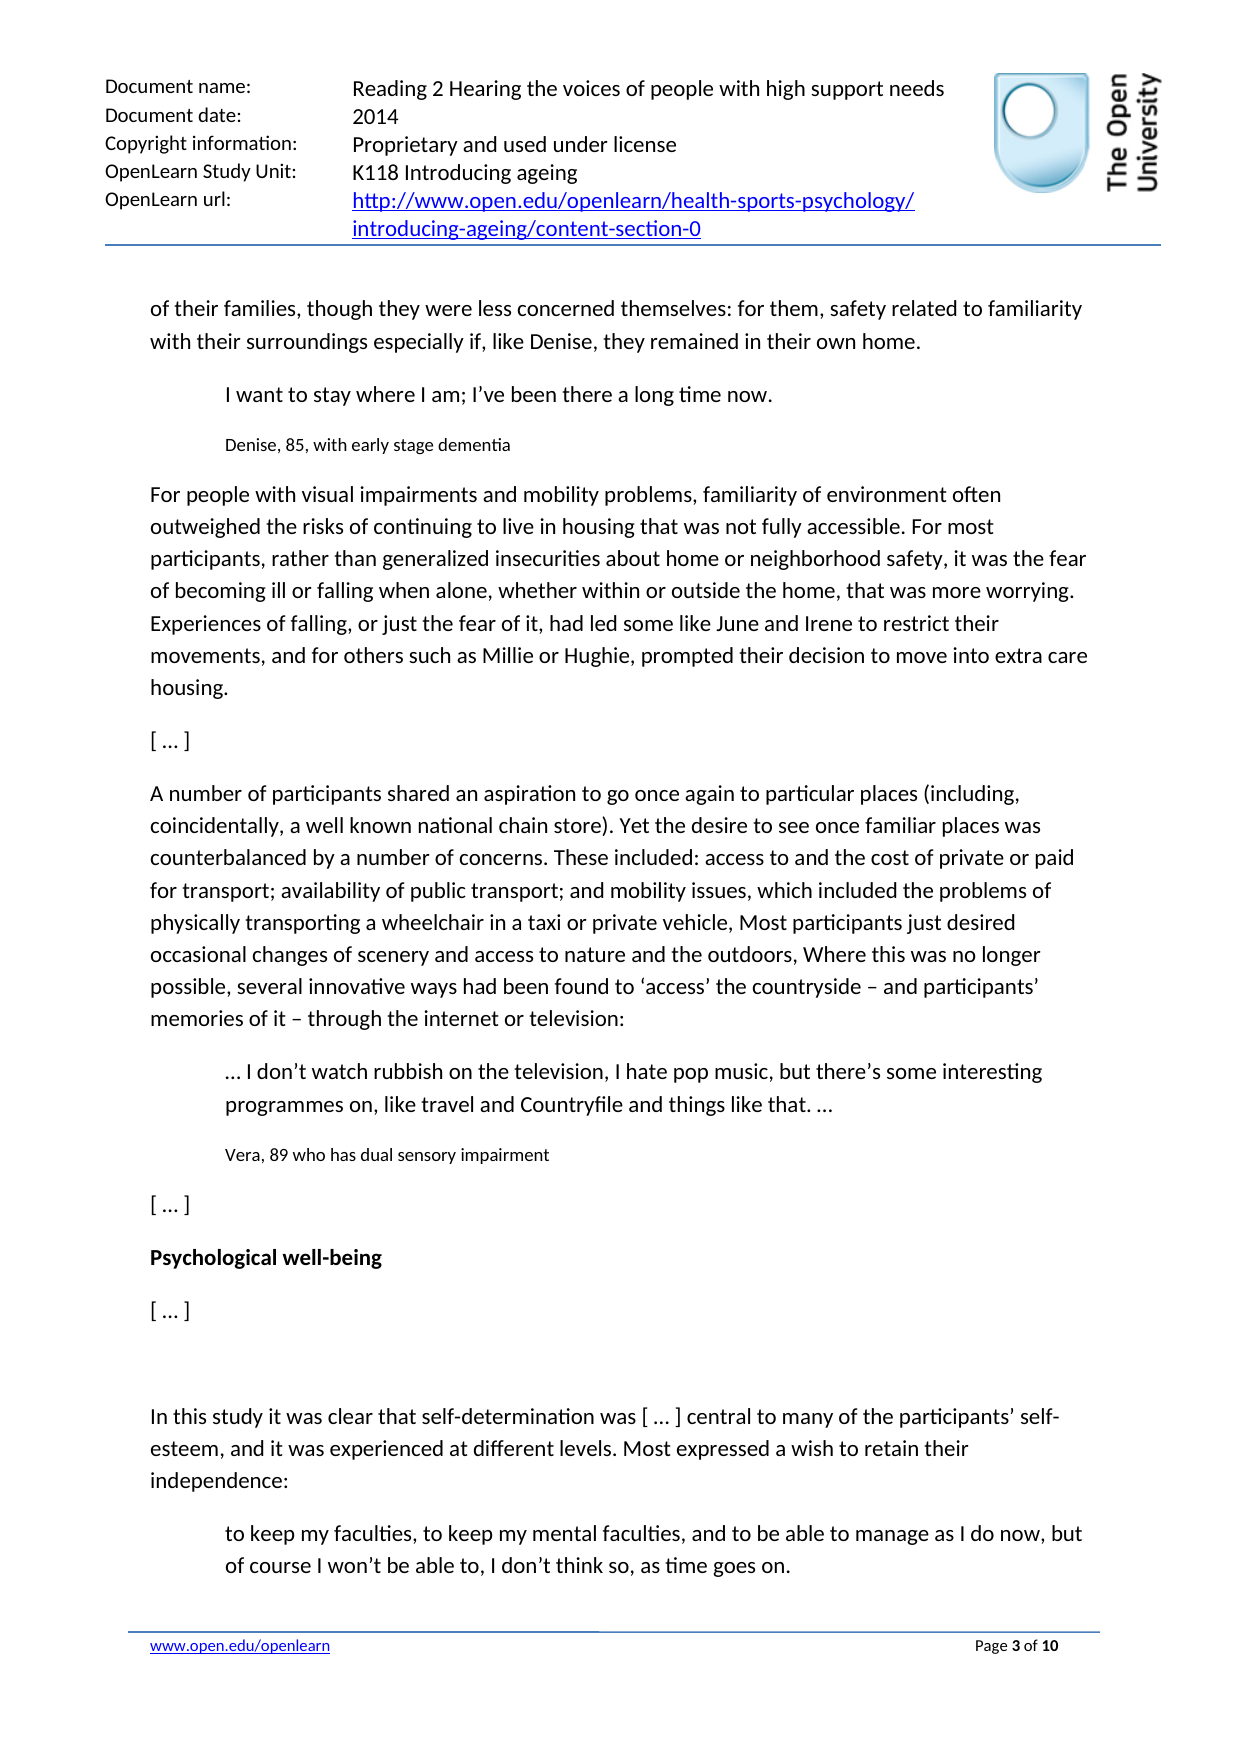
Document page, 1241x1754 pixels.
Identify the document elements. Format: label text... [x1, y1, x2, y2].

text [ … ] [150, 1296, 1090, 1324]
text In this study it was clear that self-determination was [ … ] central to many of the participants’ self-esteem, and it was experienced at different levels. Most expressed a wish to retain their independence: [150, 1402, 1090, 1494]
text Vera, 89 who has dual sensory impairment [150, 1143, 1090, 1166]
text For people with visual impairments and mobility problems, familiarity of environment often outweighed the risks of continuing to live in housing that was not fully accessible. For most participants, rather than generalized insecurities about home or neighborhood safety, it was the fear of becoming ill or falling when alone, whether within or outside the home, that was more worrying. Experiences of falling, or just the fear of it, had led some like June and Irene to restrict their movements, and for others such as Millie or Hughie, prompted their decision to move into extra care housing. [150, 480, 1090, 701]
text I want to stay where I am; I’ve been there a long time now. [150, 380, 1090, 408]
text [ … ] [150, 726, 1090, 754]
text Psychological well-being [150, 1243, 1090, 1271]
text to keep my faculties, to keep my mental faculties, and to be able to manage as I do now, but of course I won’t be able to, I don’t think so, as time goes on. [225, 1519, 1090, 1579]
text A number of participants shared an aspiration to go once again to particular places (including, coincidentally, a well known national chain store). Yet the desire to see once familiar places was counterbalanced by a number of concerns. These included: access to and the cost of private or paid for transport; availability of public transport; and mobility issues, which included the problems of physically transporting a wheelchair in a taxi or private vehicle, Most participants just desired occasional changes of scenery and access to nature and the outdoors, Where this was no longer possible, several innovative ways had been found to ‘access’ the countryside – and participants’ memories of it – through the internet or television: [150, 779, 1090, 1032]
text [ … ] [150, 1190, 1090, 1218]
text Denise, 85, with early stage dementia [150, 433, 1090, 456]
text … I don’t watch rubbish on the television, I hate pop music, but there’s some interesting programmes on, like travel and Countryfile and things like that. … [225, 1057, 1090, 1118]
picture [994, 73, 1162, 193]
